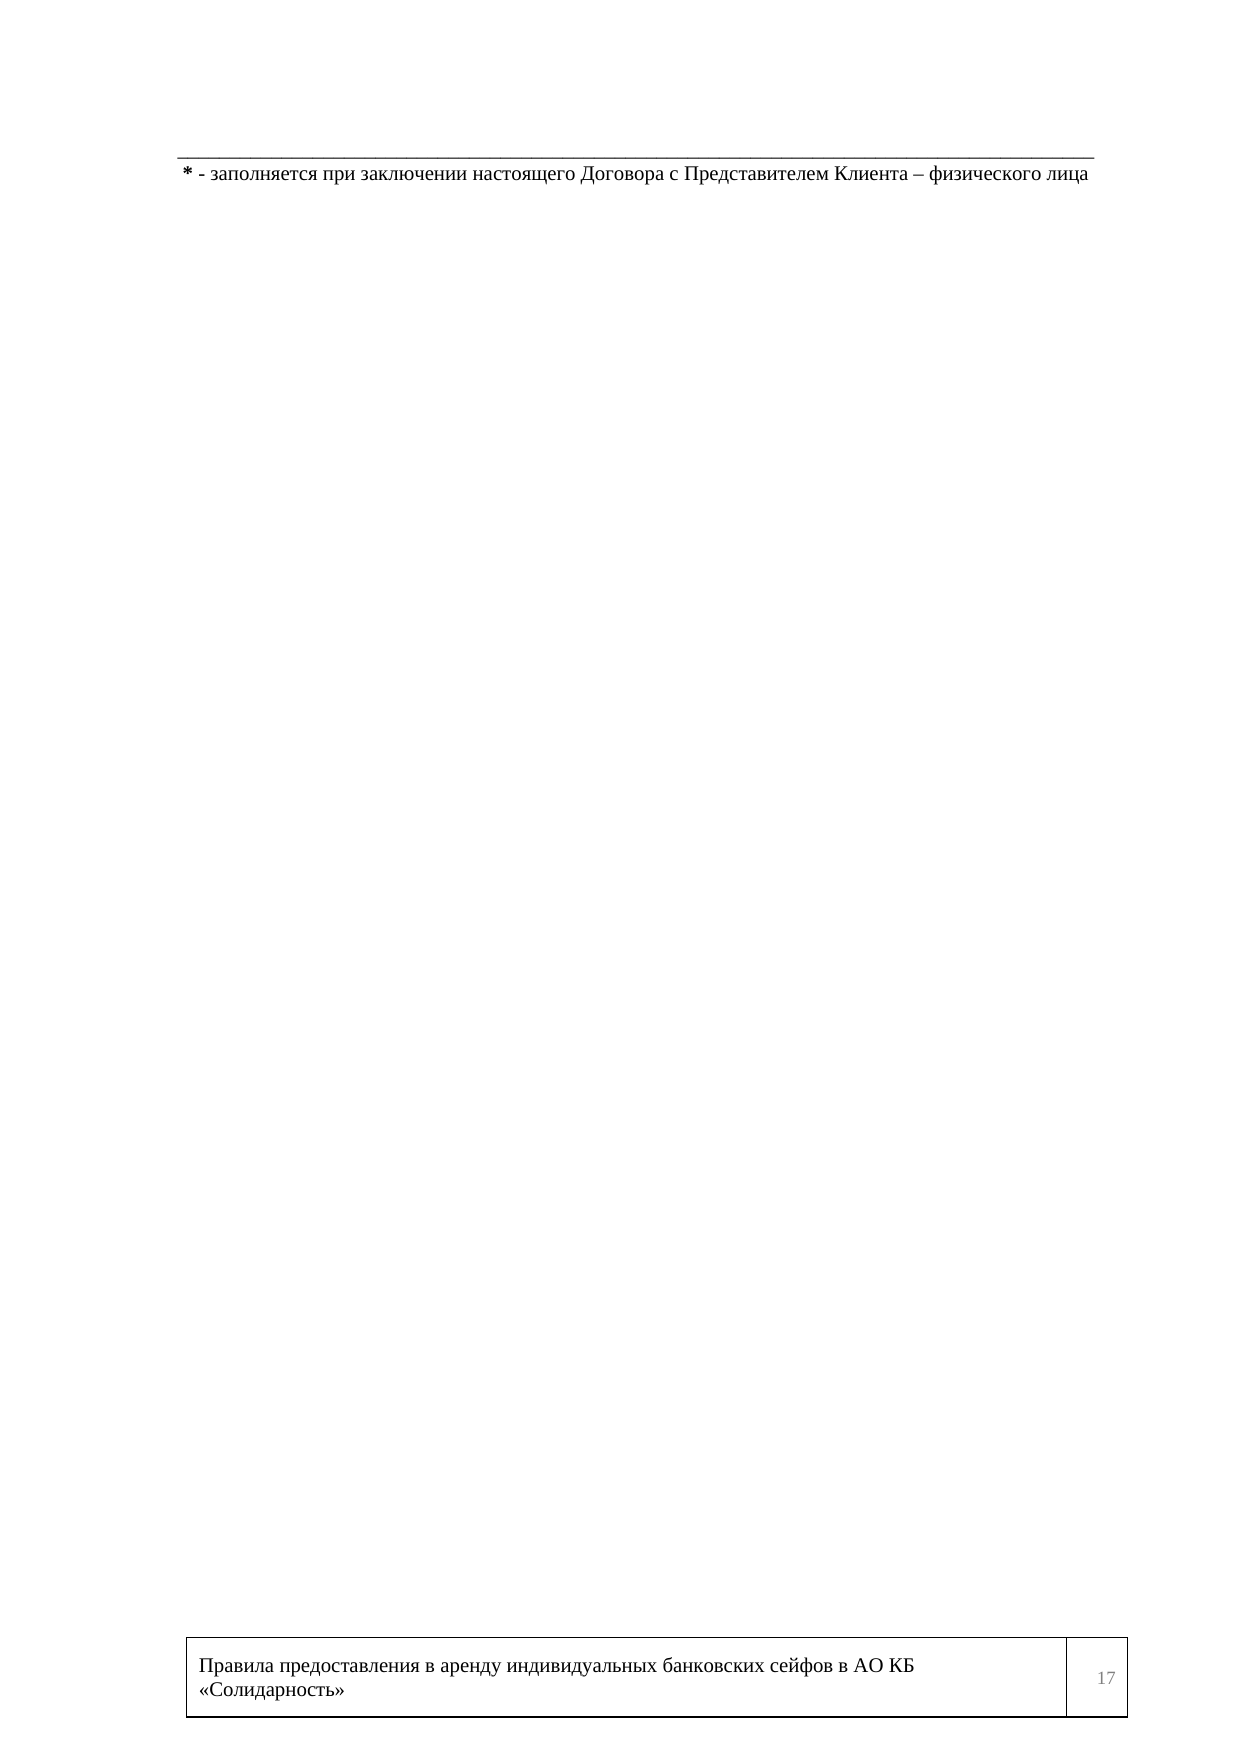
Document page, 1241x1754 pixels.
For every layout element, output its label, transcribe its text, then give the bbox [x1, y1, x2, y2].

text ________________________________________________________________________________________ [177, 137, 1137, 161]
text * - заполняется при заключении настоящего Договора с Представителем Клиента – физического лица [177, 161, 1137, 185]
